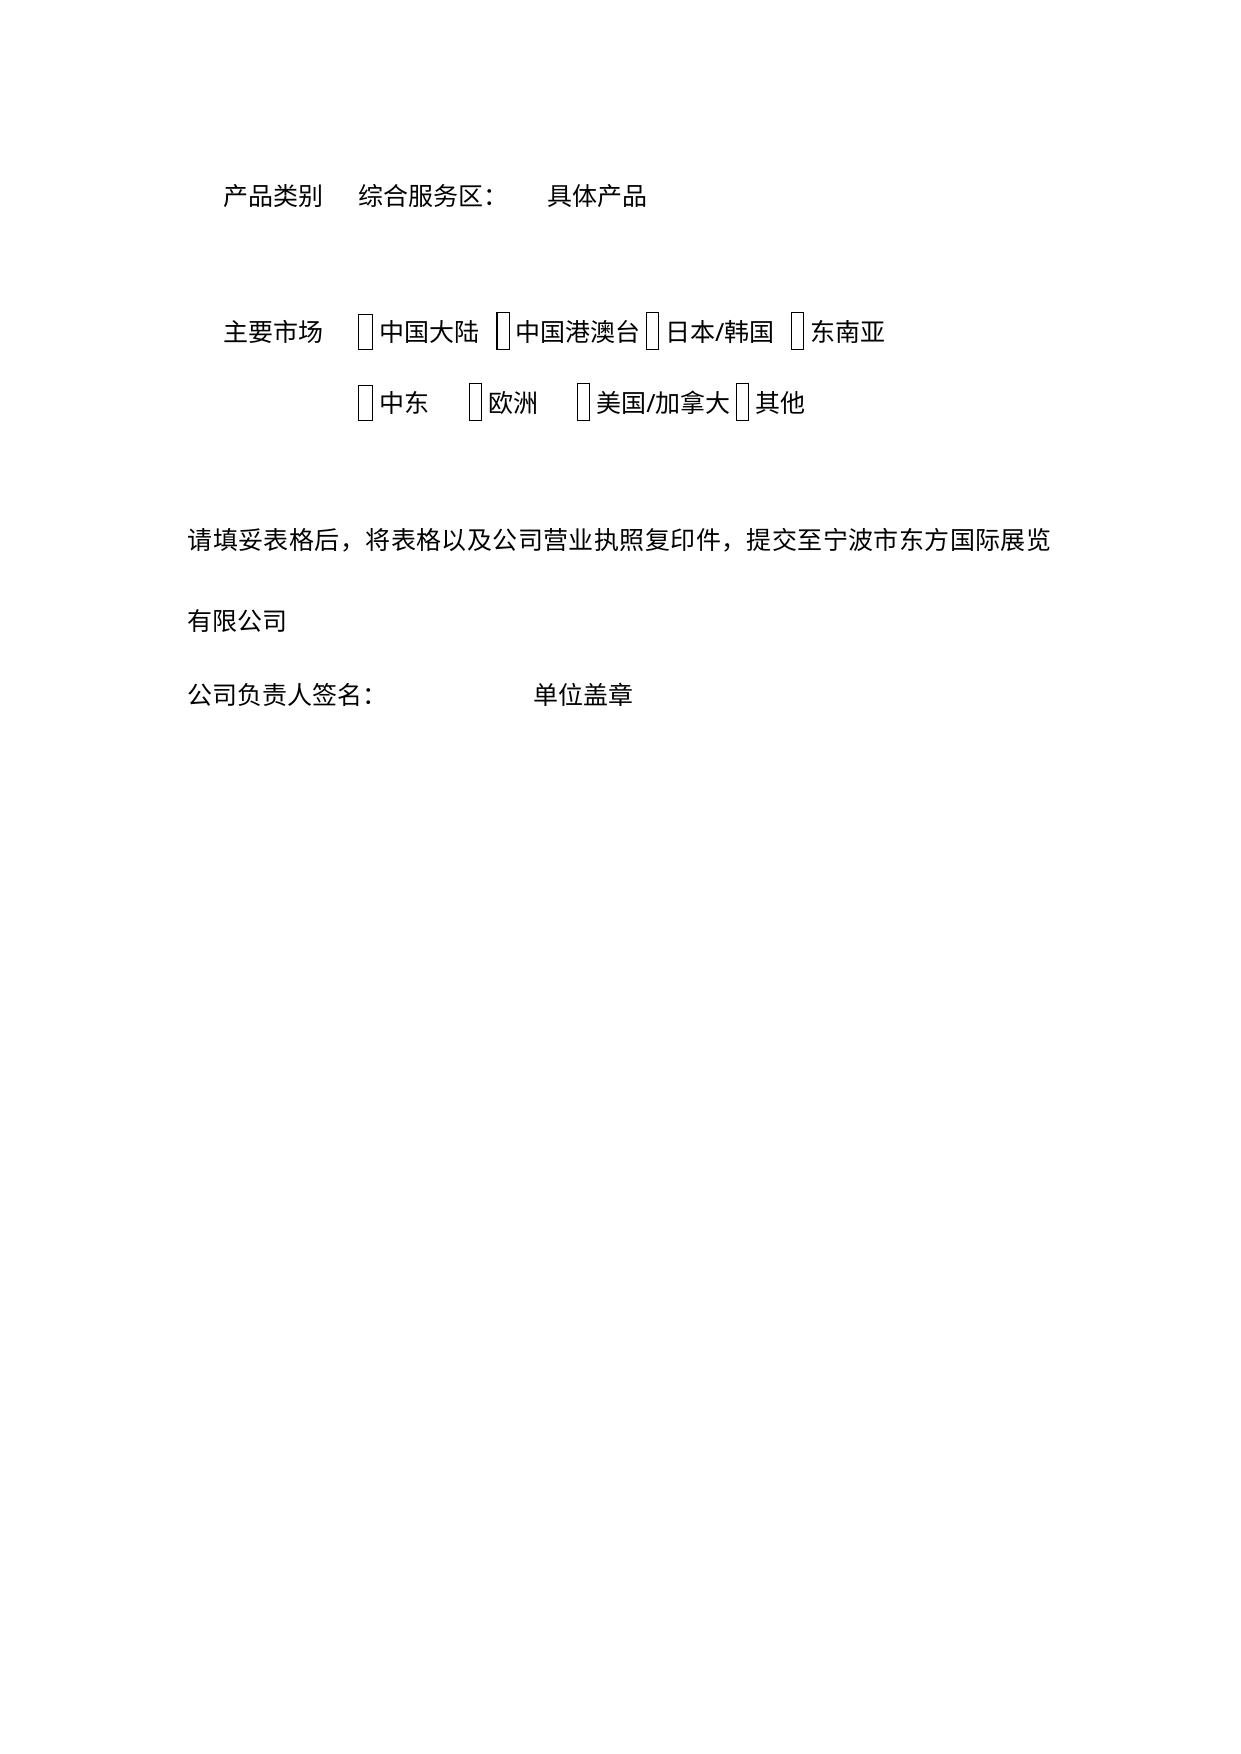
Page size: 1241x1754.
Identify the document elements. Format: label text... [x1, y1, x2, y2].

table_header 中国大陆 中国港澳台 日本/韩国 东南亚 [347, 298, 1104, 369]
text 公司负责人签名： 单位盖章 [187, 661, 1053, 726]
table_cell 中东 欧洲 美国/加拿大 其他 [347, 370, 1104, 441]
text 请填妥表格后，将表格以及公司营业执照复印件，提交至宁波市东方国际展览有限公司 [187, 506, 1053, 652]
table_header 主要市场 [199, 298, 347, 441]
table_cell 综合服务区： 具体产品 [347, 162, 1103, 233]
